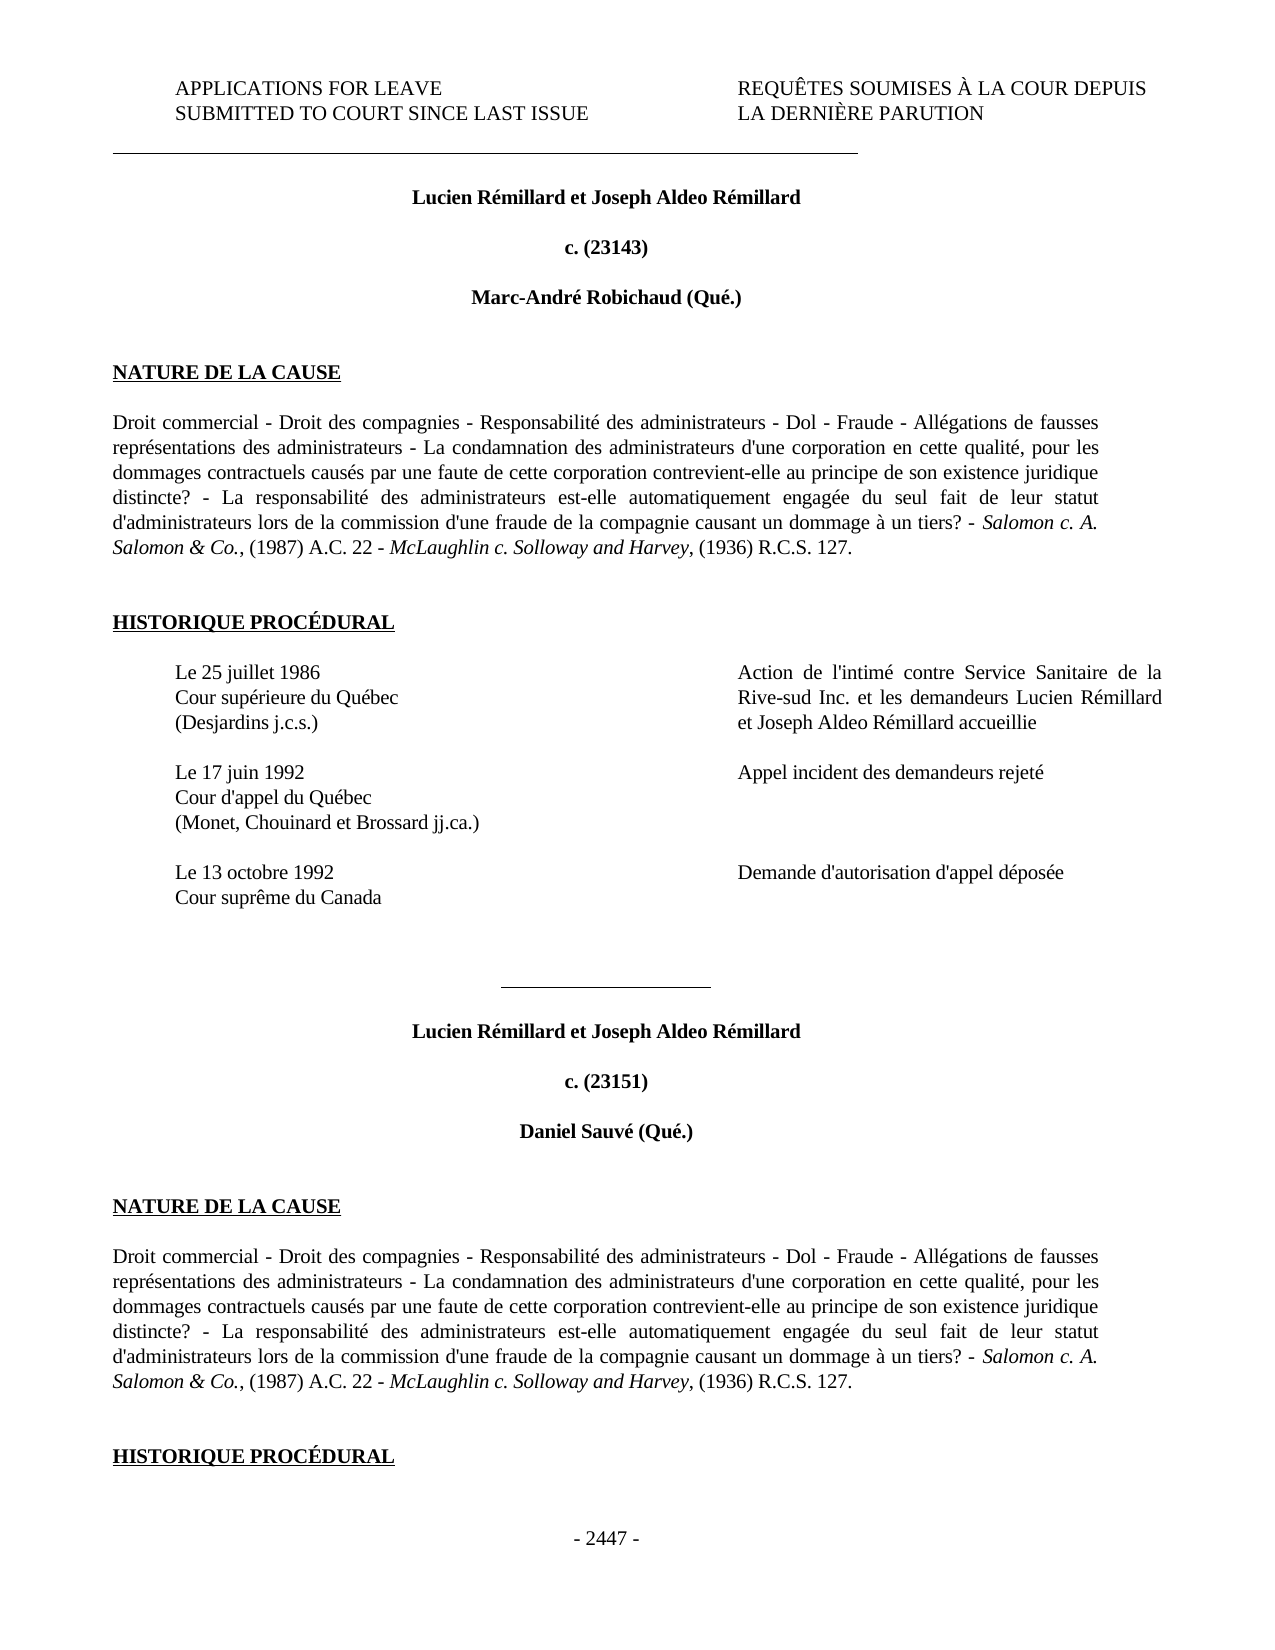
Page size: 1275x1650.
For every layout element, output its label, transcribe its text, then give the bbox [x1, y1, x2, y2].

text Marc-André Robichaud (Qué.) [112, 284, 1100, 309]
text Daniel Sauvé (Qué.) [112, 1118, 1100, 1143]
text c. (23151) [112, 1068, 1100, 1093]
text Lucien Rémillard et Joseph Aldeo Rémillard [112, 184, 1100, 209]
table_header Appel incident des demandeurs rejeté [675, 759, 1225, 834]
text NATURE DE LA CAUSE [112, 1193, 1100, 1218]
text Droit commercial - Droit des compagnies - Responsabilité des administrateurs - Dol - Fraude - Allégations de fausses représentations des administrateurs - La condamnation des administrateurs d'une corporation en cette qualité, pour les dommages contractuels causés par une faute de cette corporation contrevient-elle au principe de son existence juridique distincte? - La responsabilité des administrateurs est-elle automatiquement engagée du seul fait de leur statut d'administrateurs lors de la commission d'une fraude de la compagnie causant un dommage à un tiers? - Salomon c. A. Salomon & Co., (1987) A.C. 22 - McLaughlin c. Solloway and Harvey, (1936) R.C.S. 127. [112, 1243, 1100, 1393]
text HISTORIQUE PROCÉDURAL [112, 1443, 1100, 1468]
table_header Demande d'autorisation d'appel déposée [675, 859, 1225, 909]
text HISTORIQUE PROCÉDURAL [112, 609, 1100, 634]
table_header Le 13 octobre 1992 Cour suprême du Canada [113, 859, 675, 909]
table_header Le 25 juillet 1986 Cour supérieure du Québec (Desjardins j.c.s.) [113, 659, 675, 734]
text c. (23143) [112, 234, 1100, 259]
text Droit commercial - Droit des compagnies - Responsabilité des administrateurs - Dol - Fraude - Allégations de fausses représentations des administrateurs - La condamnation des administrateurs d'une corporation en cette qualité, pour les dommages contractuels causés par une faute de cette corporation contrevient-elle au principe de son existence juridique distincte? - La responsabilité des administrateurs est-elle automatiquement engagée du seul fait de leur statut d'administrateurs lors de la commission d'une fraude de la compagnie causant un dommage à un tiers? - Salomon c. A. Salomon & Co., (1987) A.C. 22 - McLaughlin c. Solloway and Harvey, (1936) R.C.S. 127. [112, 409, 1100, 559]
text Lucien Rémillard et Joseph Aldeo Rémillard [112, 1018, 1100, 1043]
table_header Le 17 juin 1992 Cour d'appel du Québec (Monet, Chouinard et Brossard jj.ca.) [113, 759, 675, 834]
table_header Action de l'intimé contre Service Sanitaire de la Rive-sud Inc. et les demandeurs Lucien Rémillard et Joseph Aldeo Rémillard accueillie [675, 659, 1225, 734]
text NATURE DE LA CAUSE [112, 359, 1100, 384]
